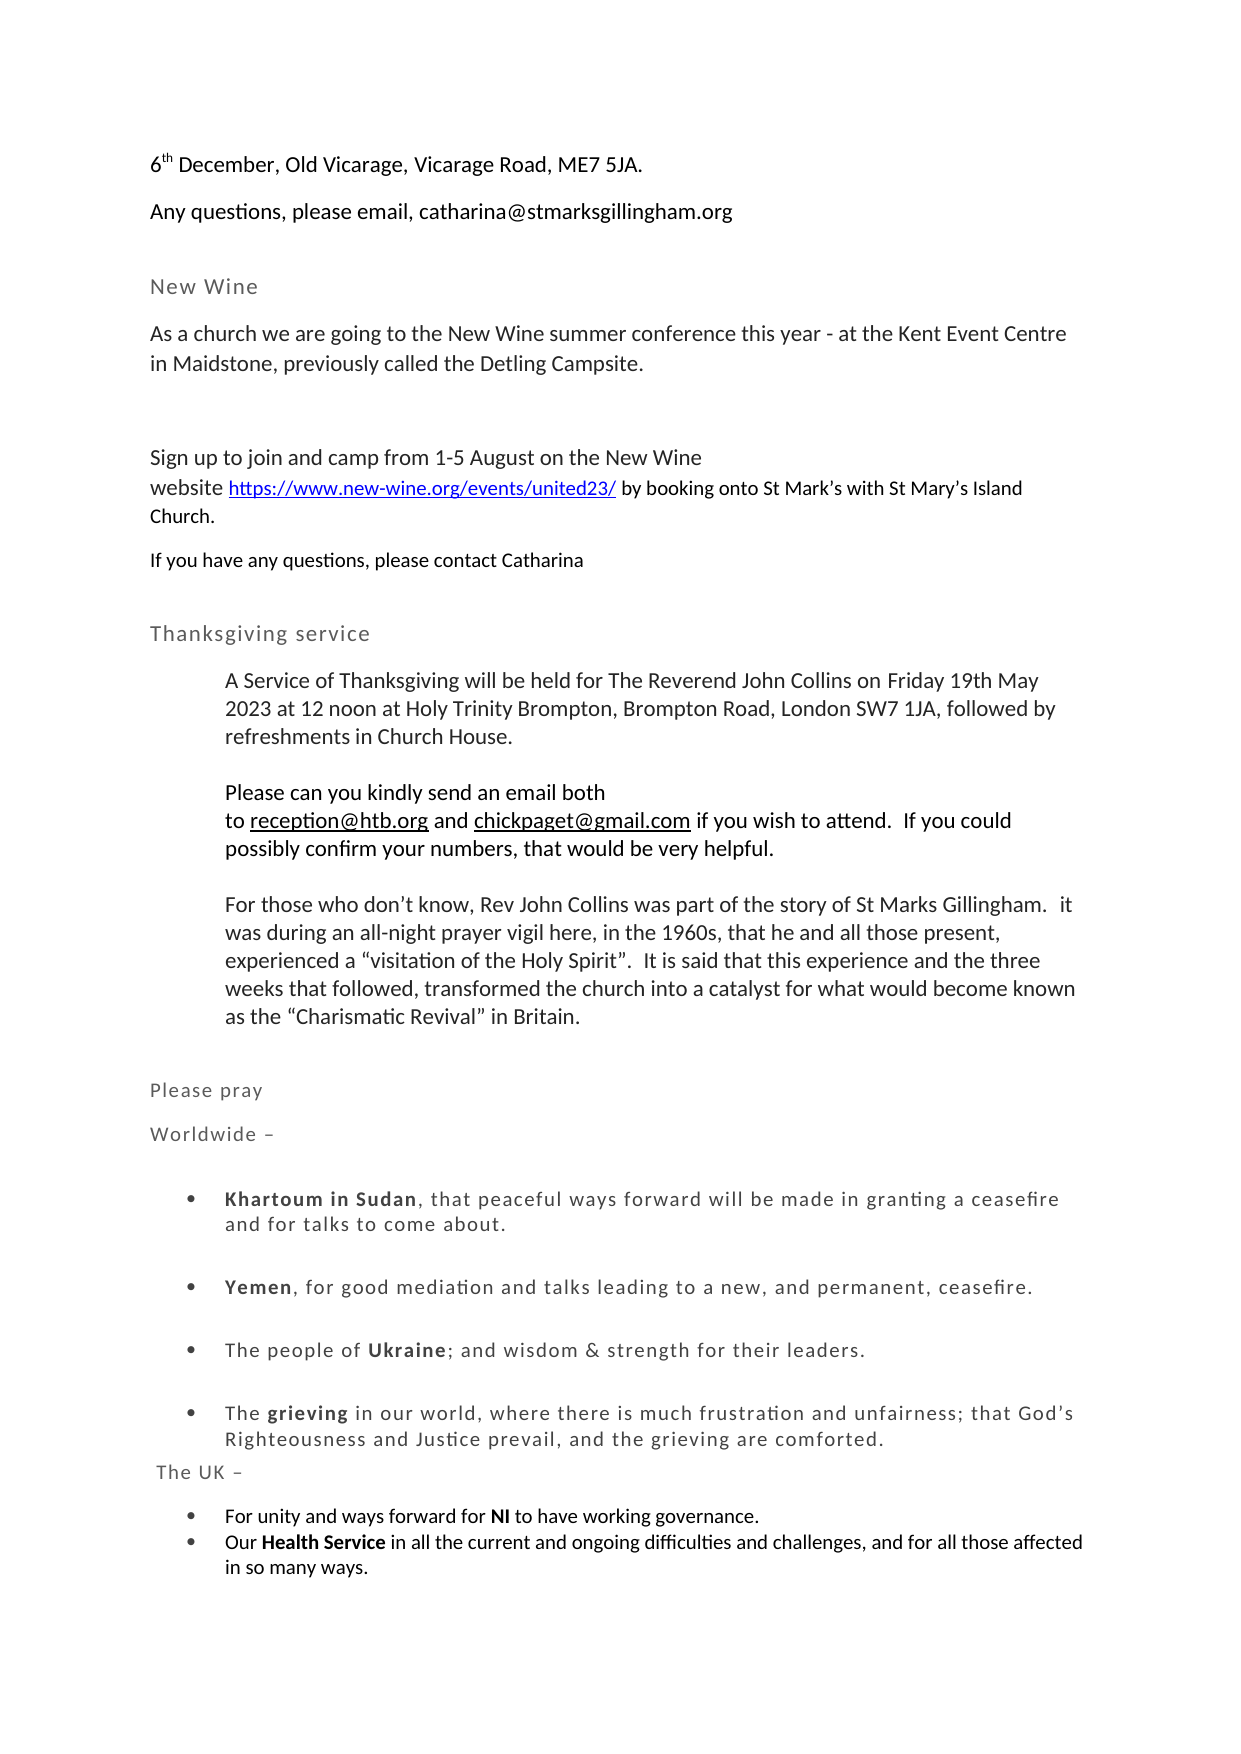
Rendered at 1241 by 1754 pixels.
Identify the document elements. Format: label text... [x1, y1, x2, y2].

list Our Health Service in all the current and ongoing difficulties and challenges, and for all those affected in so many ways. [187, 1529, 1090, 1580]
text Sign up to join and camp from 1-5 August on the New Wine website https://www.new-wine.org/events/united23/ by booking onto St Mark’s with St Mary’s Island Church. [150, 443, 1090, 528]
subtitle New Wine [150, 272, 1090, 300]
text For those who don’t know, Rev John Collins was part of the story of St Marks Gillingham. it was during an all-night prayer vigil here, in the 1960s, that he and all those present, experienced a “visitation of the Holy Spirit”. It is said that this experience and the three weeks that followed, transformed the church into a catalyst for what would become known as the “Charismatic Revival” in Britain. [225, 890, 1090, 1030]
text 6th December, Old Vicarage, Vicarage Road, ME7 5JA. [150, 150, 1090, 178]
text Any questions, please email, catharina@stmarksgillingham.org [150, 197, 1090, 225]
subtitle The UK – [150, 1459, 1090, 1485]
text Please can you kindly send an email both to reception@htb.org and chickpaget@gmail.com if you wish to attend. If you could possibly confirm your numbers, that would be very helpful. [225, 778, 1090, 862]
list For unity and ways forward for NI to have working governance. [187, 1503, 1090, 1529]
subtitle Please pray [150, 1077, 1090, 1103]
subtitle Yemen, for good mediation and talks leading to a new, and permanent, ceasefire. [187, 1274, 1090, 1300]
subtitle The grieving in our world, where there is much frustration and unfairness; that God’s Righteousness and Justice prevail, and the grieving are comforted. [187, 1400, 1090, 1451]
subtitle The people of Ukraine; and wisdom & strength for their leaders. [187, 1337, 1090, 1363]
subtitle Worldwide – [150, 1121, 1090, 1147]
subtitle Khartoum in Sudan, that peaceful ways forward will be made in granting a ceasefire and for talks to come about. [187, 1186, 1090, 1237]
subtitle Thanksgiving service [150, 619, 1090, 647]
text A Service of Thanksgiving will be held for The Reverend John Collins on Friday 19th May 2023 at 12 noon at Holy Trinity Brompton, Brompton Road, London SW7 1JA, followed by refreshments in Church House. [225, 666, 1090, 750]
text If you have any questions, please contact Catharina [150, 547, 1090, 572]
text As a church we are going to the New Wine summer conference this year - at the Kent Event Centre in Maidstone, previously called the Detling Campsite. [150, 319, 1090, 377]
